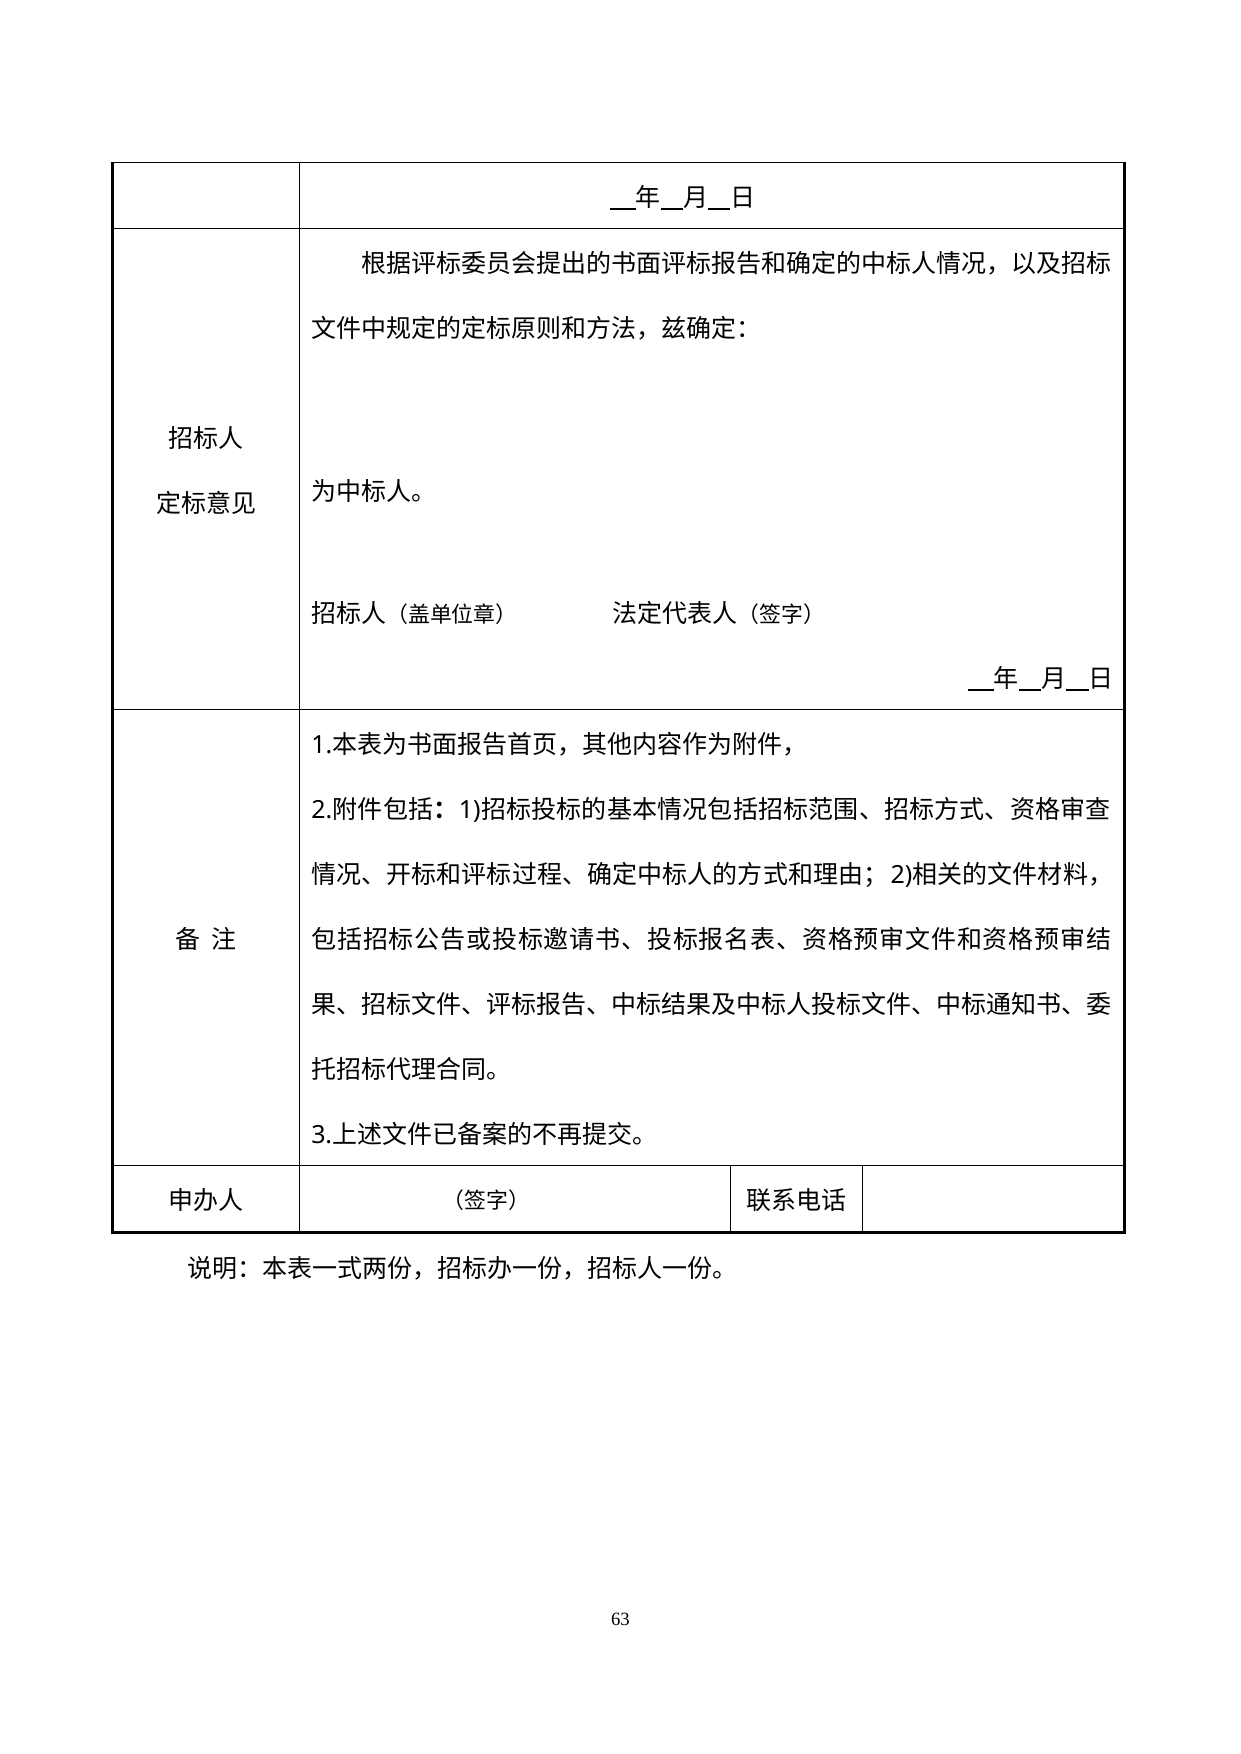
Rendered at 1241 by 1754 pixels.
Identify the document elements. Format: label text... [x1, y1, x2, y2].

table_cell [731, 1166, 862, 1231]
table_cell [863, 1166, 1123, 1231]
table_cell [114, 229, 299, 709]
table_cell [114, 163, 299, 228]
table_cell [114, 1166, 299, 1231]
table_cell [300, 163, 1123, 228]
text 说明：本表一式两份，招标办一份，招标人一份。 [168, 1234, 1053, 1299]
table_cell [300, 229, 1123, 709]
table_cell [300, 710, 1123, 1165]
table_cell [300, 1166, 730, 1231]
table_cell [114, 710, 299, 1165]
